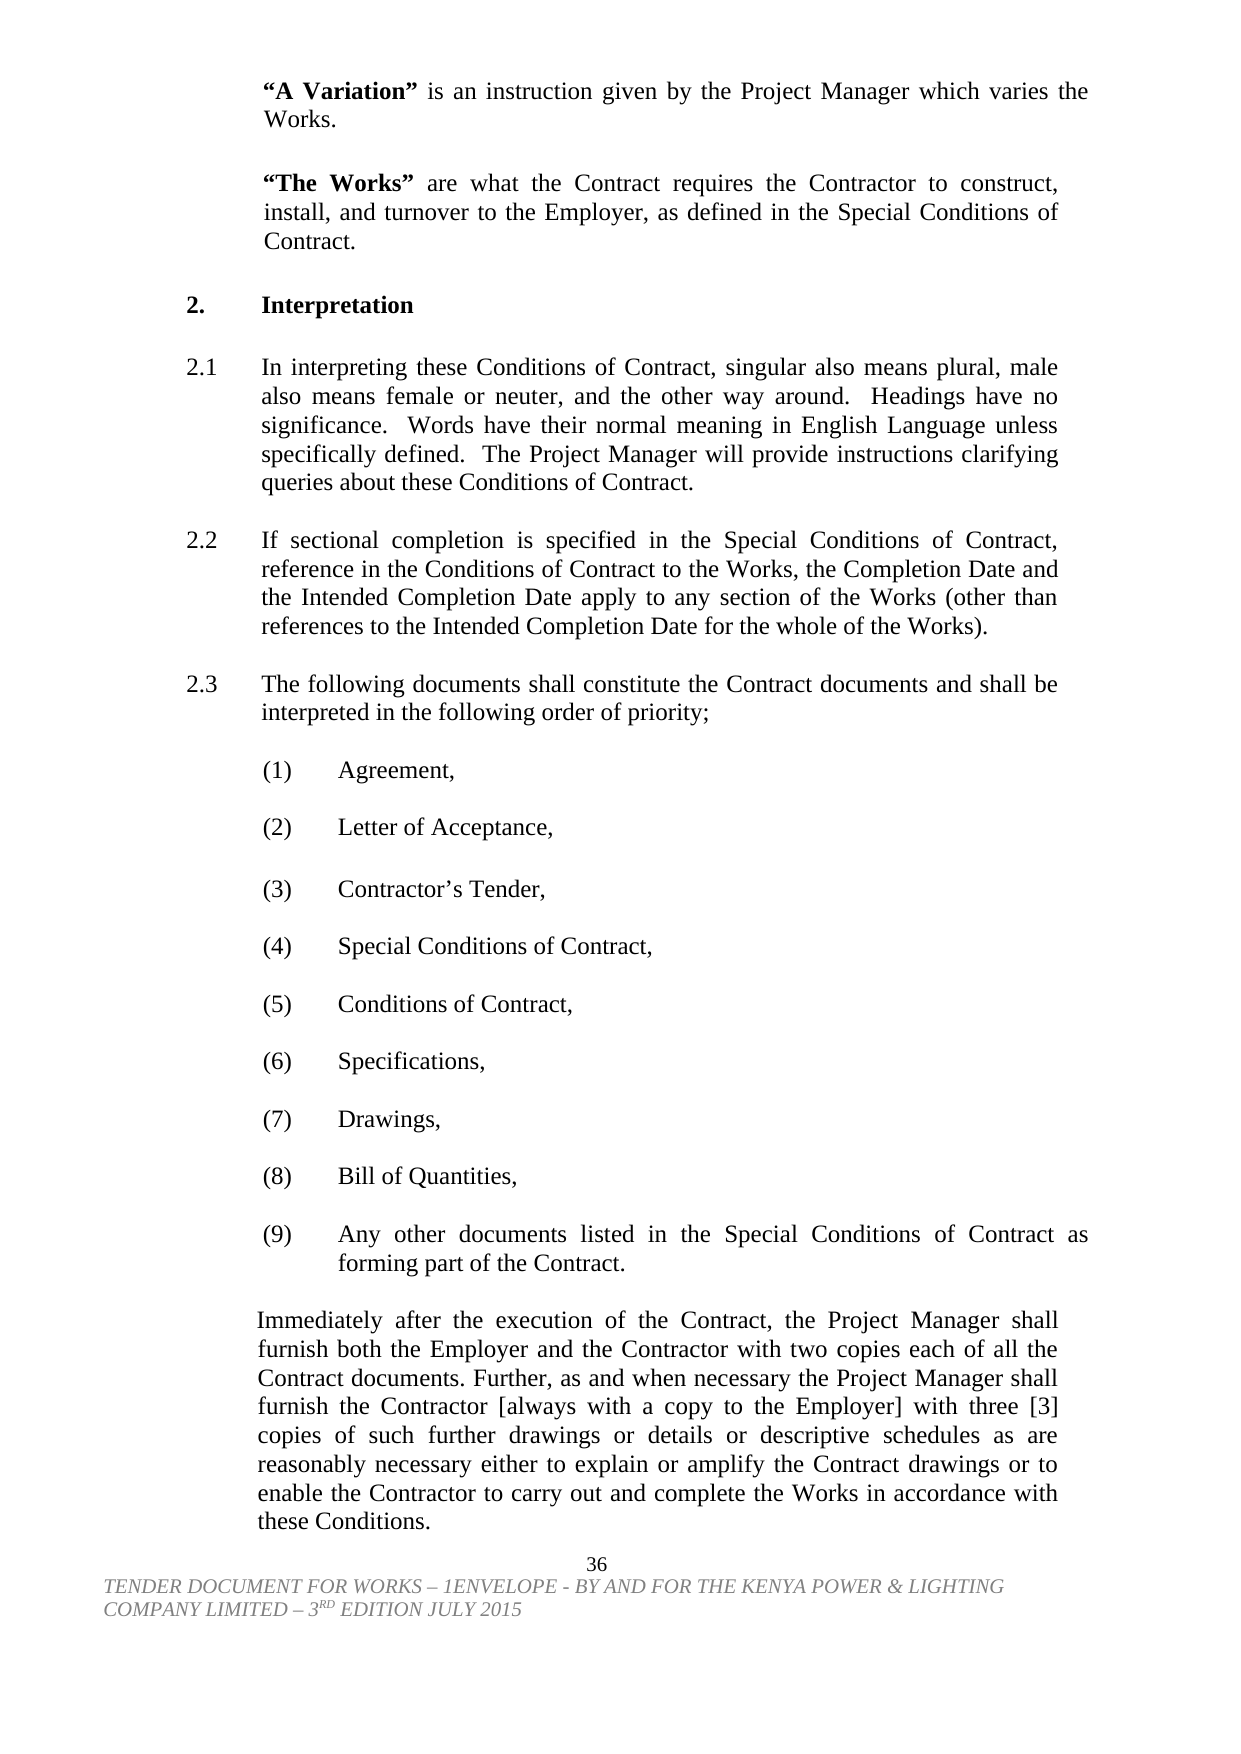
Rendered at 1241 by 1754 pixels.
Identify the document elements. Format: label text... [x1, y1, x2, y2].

list Letter of Acceptance, [263, 812, 1089, 841]
text Immediately after the execution of the Contract, the Project Manager shall furnish both the Employer and the Contractor with two copies each of all the Contract documents. Further, as and when necessary the Project Manager shall furnish the Contractor [always with a copy to the Employer] with three [3] copies of such further drawings or details or descriptive schedules as are reasonably necessary either to explain or amplify the Contract drawings or to enable the Contractor to carry out and complete the Works in accordance with these Conditions. [256, 1305, 1059, 1535]
list Contractor’s Tender, [263, 874, 1089, 903]
list Agreement, [263, 755, 1089, 784]
list Bill of Quantities, [263, 1161, 1089, 1190]
text “A Variation” is an instruction given by the Project Manager which varies the Works. [263, 76, 1089, 133]
list If sectional completion is specified in the Special Conditions of Contract, reference in the Conditions of Contract to the Works, the Completion Date and the Intended Completion Date apply to any section of the Works (other than references to the Intended Completion Date for the whole of the Works). [186, 525, 1059, 640]
list Interpretation [186, 290, 1092, 318]
list Any other documents listed in the Special Conditions of Contract as forming part of the Contract. [263, 1219, 1089, 1276]
list Specifications, [263, 1046, 1089, 1075]
list Conditions of Contract, [263, 989, 1089, 1018]
list Special Conditions of Contract, [263, 931, 1089, 960]
list In interpreting these Conditions of Contract, singular also means plural, male also means female or neuter, and the other way around. Headings have no significance. Words have their normal meaning in English Language unless specifically defined. The Project Manager will provide instructions clarifying queries about these Conditions of Contract. [186, 352, 1059, 496]
list The following documents shall constitute the Contract documents and shall be interpreted in the following order of priority; [186, 669, 1059, 726]
text “The Works” are what the Contract requires the Contractor to construct, install, and turnover to the Employer, as defined in the Special Conditions of Contract. [263, 168, 1059, 255]
list Drawings, [263, 1104, 1089, 1133]
